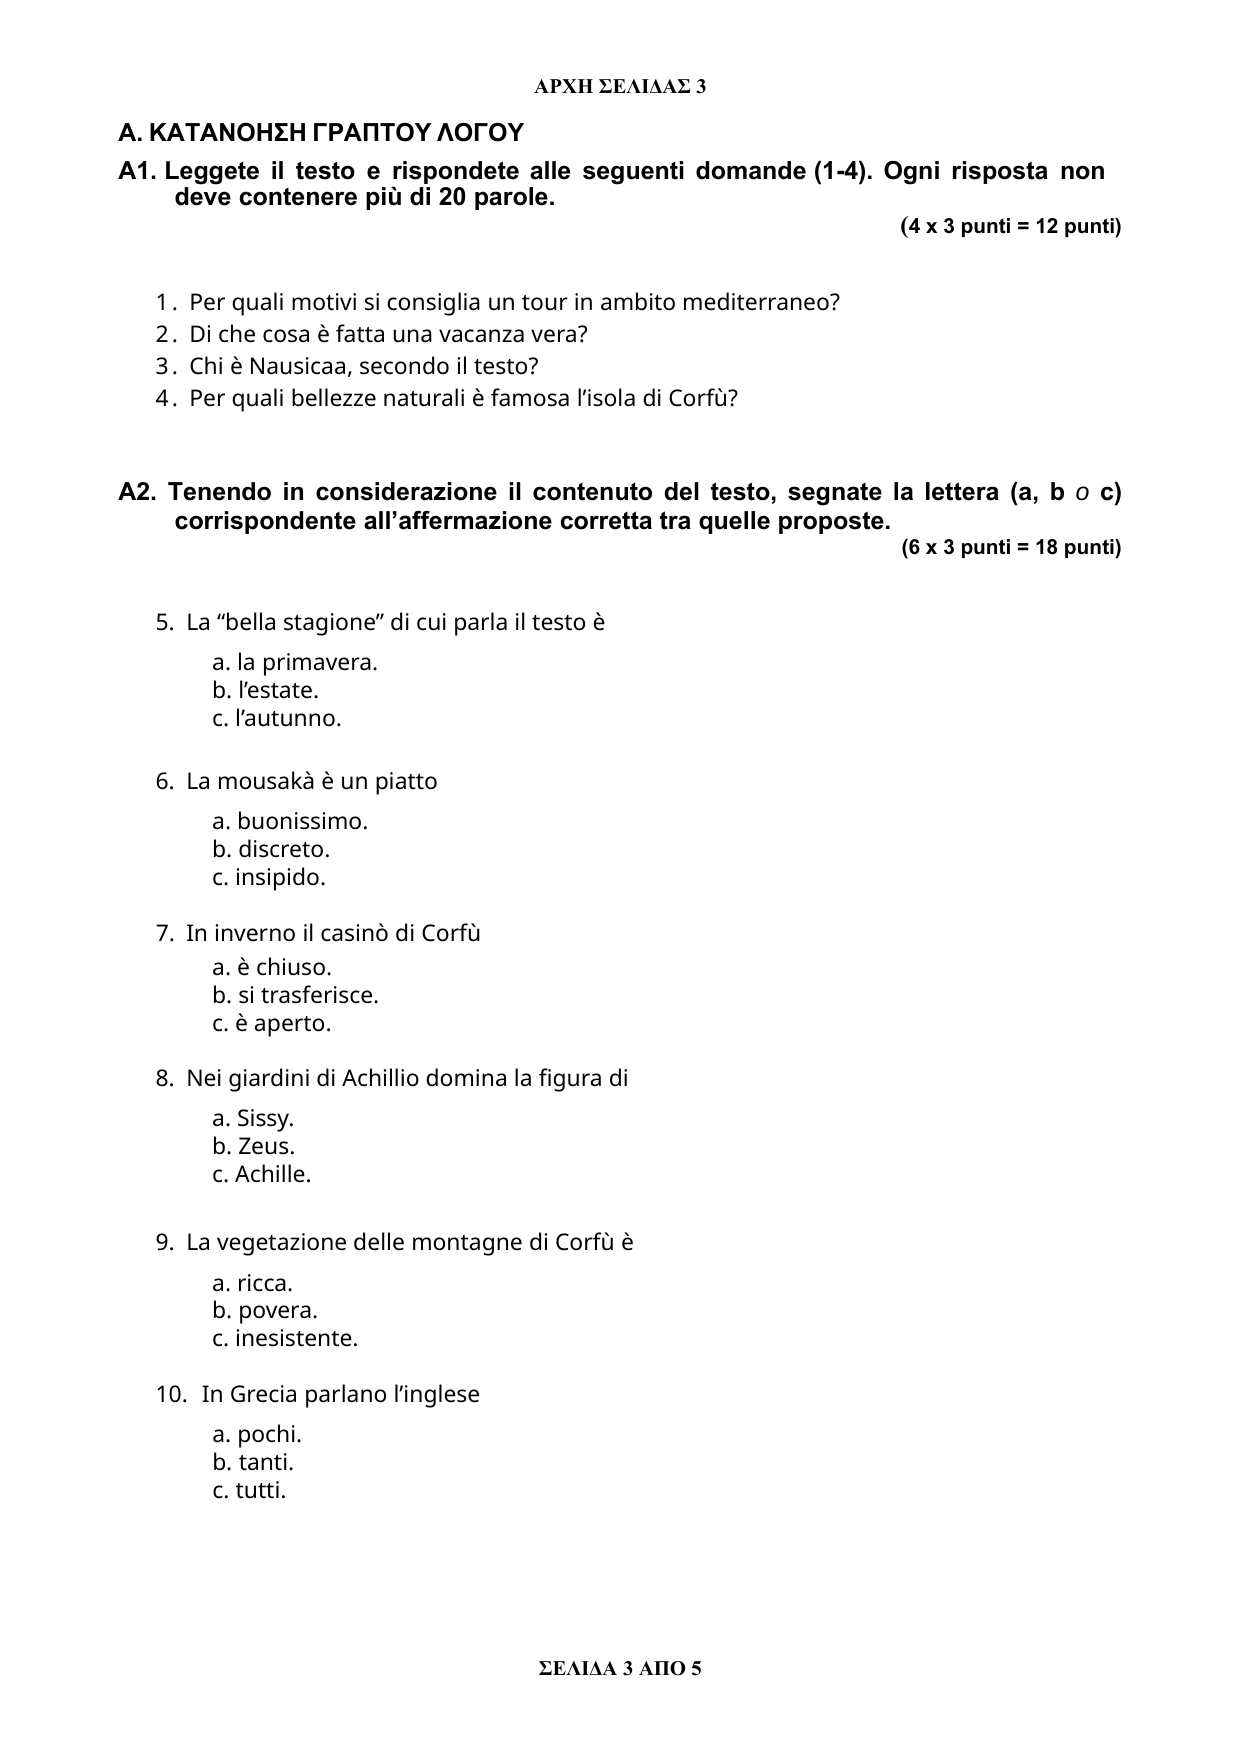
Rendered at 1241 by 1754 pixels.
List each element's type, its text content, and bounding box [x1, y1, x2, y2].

text 2 [136, 478, 150, 506]
text a. è chiuso. [212, 953, 424, 981]
text b [1049, 478, 1075, 506]
text 6. La mousakà è un piatto [155, 767, 489, 795]
text a. ricca. [212, 1269, 399, 1297]
text c [315, 478, 329, 506]
text e [212, 478, 226, 506]
text c [1100, 478, 1114, 506]
text n [226, 478, 241, 506]
text o [329, 478, 344, 506]
text e [679, 478, 693, 506]
text a [419, 478, 433, 506]
text c. tutti. [212, 1476, 338, 1504]
text b. tanti. [212, 1448, 338, 1476]
text 4 [155, 384, 172, 412]
text s [788, 478, 802, 506]
text n [599, 478, 614, 506]
text a [1018, 478, 1032, 506]
text A1. Leggete il testo e rispondete alle seguenti domande (1-4). Ogni risposta non [118, 157, 1129, 185]
text o [546, 478, 562, 506]
text e [585, 478, 599, 506]
text l [693, 478, 710, 506]
text c [532, 478, 546, 506]
text o [256, 478, 282, 506]
text , [770, 478, 788, 506]
text (4 x 3 punti = 12 punti) [900, 211, 1147, 239]
text s [733, 478, 746, 506]
text e [962, 478, 976, 506]
text Γ [312, 119, 327, 147]
text . Per quali bellezze naturali è famosa l’isola di Corfù? [172, 384, 916, 412]
text e [719, 478, 733, 506]
text 9. La vegetazione delle montagne di Corfù è [155, 1228, 698, 1256]
text 3 [155, 352, 172, 380]
text Σ [273, 119, 288, 147]
text c. inesistente. [212, 1325, 399, 1352]
text b. l’estate. [212, 676, 422, 704]
text deve contenere più di 20 parole. [174, 185, 1129, 211]
text n [289, 478, 315, 506]
text b. si trasferisce. [212, 981, 424, 1009]
text a. pochi. [212, 1421, 338, 1448]
text o [755, 478, 770, 506]
text Α [167, 119, 185, 147]
text b. povera. [212, 1297, 399, 1324]
text Τ [380, 119, 395, 147]
text 10. In Grecia parlano l’inglese [155, 1380, 538, 1408]
text e [931, 478, 945, 506]
text z [433, 478, 446, 506]
text Ο [395, 119, 414, 147]
text e [802, 478, 815, 506]
text e [483, 478, 508, 506]
text Η [256, 119, 273, 147]
text ΑΡΧΗ ΣΕΛΙΔΑΣ 3 [534, 75, 731, 98]
text c. Achille. [212, 1160, 350, 1188]
text , [1032, 478, 1049, 506]
text T [168, 478, 183, 506]
text a [985, 478, 1010, 506]
text (6 x 3 punti = 18 punti) [901, 536, 1147, 559]
text Ο [453, 119, 473, 147]
text e [183, 478, 197, 506]
text Α [118, 478, 136, 499]
text Υ [507, 119, 549, 147]
text d [381, 478, 396, 506]
text Λ [437, 119, 453, 140]
text e [396, 478, 410, 506]
text . Per quali motivi si consiglia un tour in ambito mediterraneo? [172, 288, 916, 316]
text o [453, 478, 468, 506]
text Ν [218, 119, 236, 147]
text a. buonissimo. [212, 807, 407, 835]
text ΣΕΛΙΔΑ 3 ΑΠΟ 5 [539, 1657, 726, 1680]
text a. la primavera. [212, 648, 422, 676]
text Α [344, 119, 362, 147]
text d [241, 478, 256, 506]
text Υ [414, 119, 437, 147]
text Η [288, 119, 312, 147]
text 5. La “bella stagione” di cui parla il testo è [155, 608, 677, 636]
text o [638, 478, 664, 506]
text . Chi è Nausicaa, secondo il testo? [172, 352, 916, 380]
text n [344, 478, 360, 506]
text b. Zeus. [212, 1132, 350, 1160]
text Ρ [327, 119, 344, 147]
text a [846, 478, 860, 506]
text l [515, 478, 532, 506]
text 1 [155, 288, 172, 316]
text n [562, 478, 577, 506]
text Κ [149, 119, 167, 147]
text n [831, 478, 846, 506]
text corrispondente all’affermazione corretta tra quelle proposte. [174, 507, 916, 535]
text s [360, 478, 374, 506]
text Α [118, 119, 136, 140]
text a [900, 478, 924, 506]
text e [868, 478, 893, 506]
text c. insipido. [212, 863, 407, 891]
text n [468, 478, 483, 506]
text 2 [155, 320, 172, 348]
text 8. Nei giardini di Achillio domina la figura di [155, 1064, 691, 1092]
text Α [200, 119, 218, 140]
text o [1075, 478, 1100, 506]
text Γ [473, 119, 488, 147]
text b. discreto. [212, 835, 407, 863]
text c. è aperto. [212, 1009, 424, 1037]
text n [197, 478, 212, 506]
text . Di che cosa è fatta una vacanza vera? [172, 320, 916, 348]
text c. l’autunno. [212, 704, 422, 732]
text d [664, 478, 679, 506]
text ) [1114, 478, 1147, 506]
text Π [362, 119, 380, 147]
text Λ [437, 129, 453, 147]
text g [815, 478, 831, 506]
text Ο [236, 119, 256, 147]
text . [150, 478, 168, 506]
text a. Sissy. [212, 1104, 350, 1132]
text u [614, 478, 629, 506]
text . [136, 119, 149, 147]
text 7. In inverno il casinò di Corfù [156, 919, 536, 947]
text Τ [185, 119, 200, 147]
text Ο [488, 119, 507, 147]
